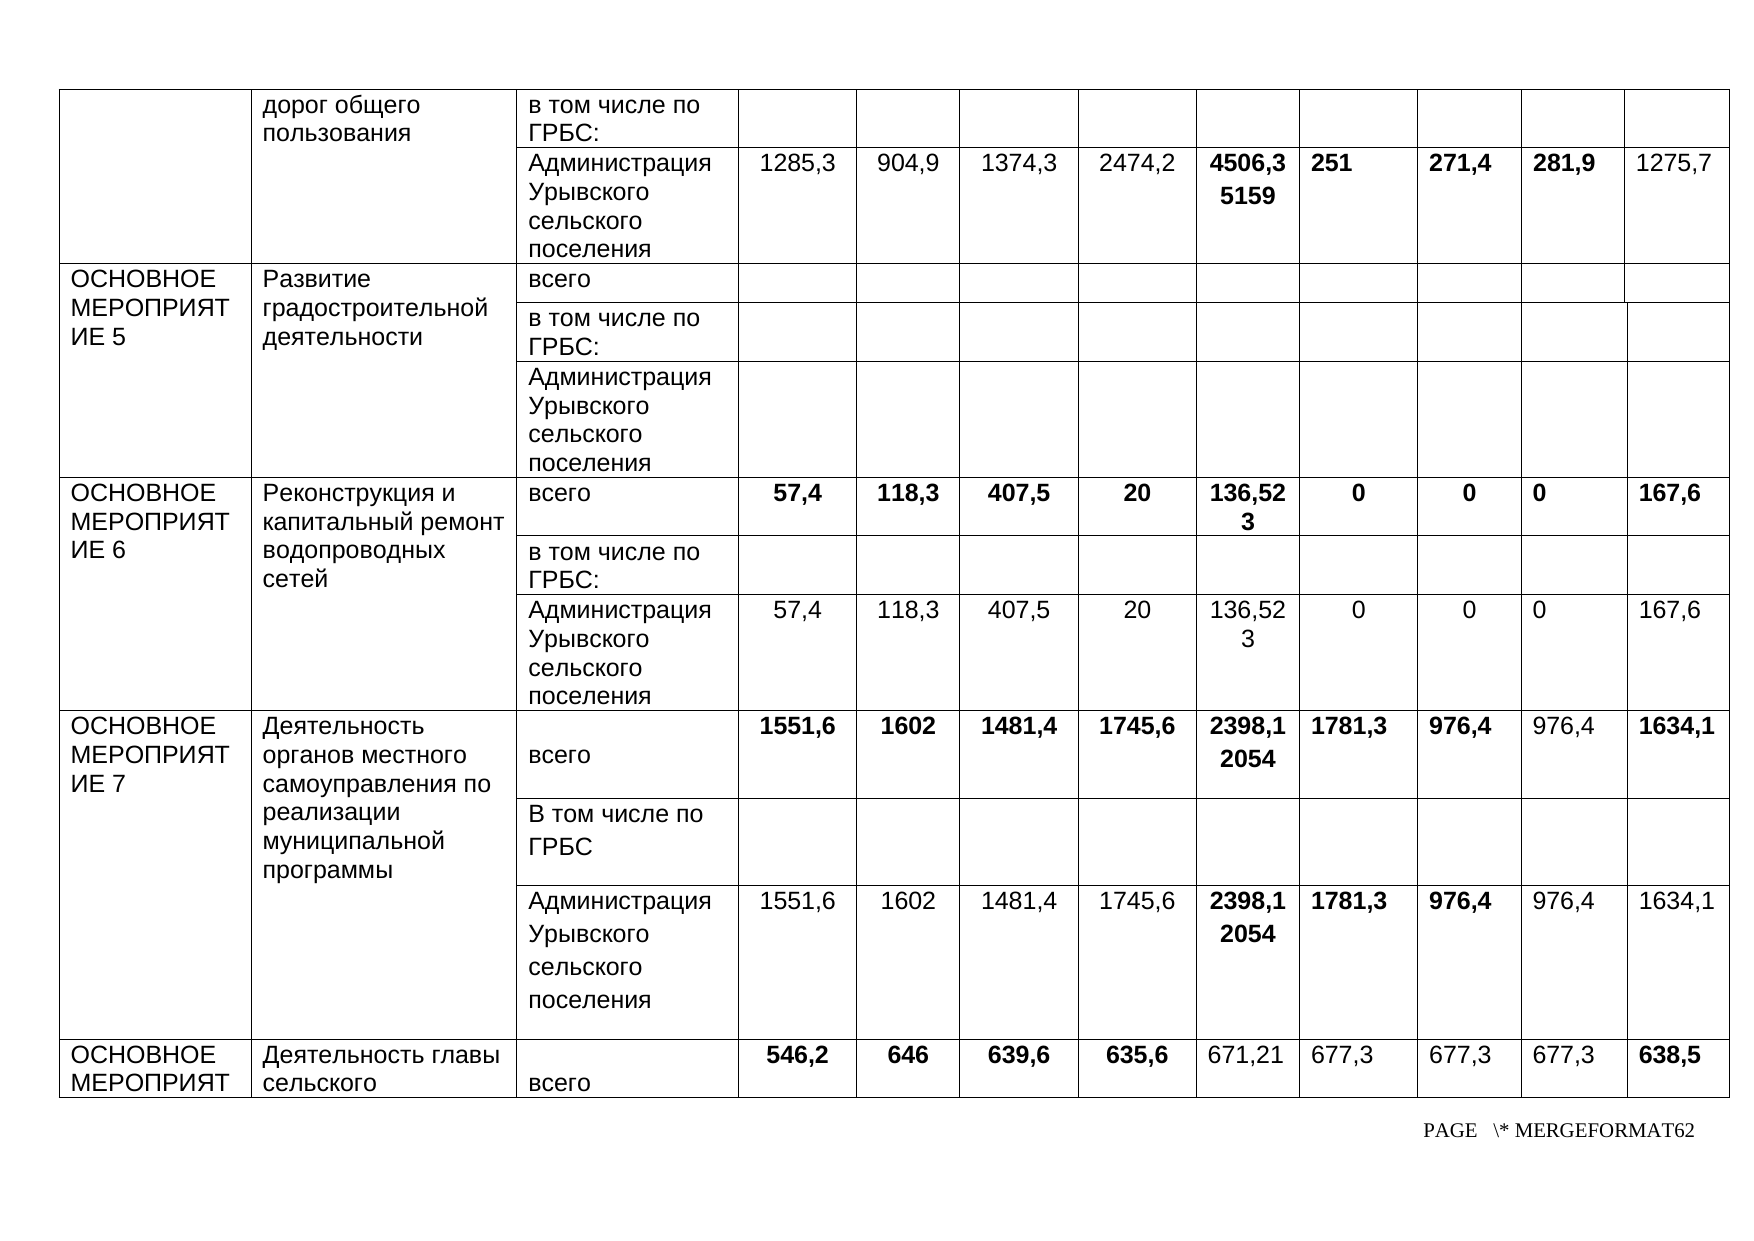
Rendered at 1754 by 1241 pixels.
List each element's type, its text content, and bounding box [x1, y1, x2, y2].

table_cell 0 [1300, 478, 1417, 535]
table_cell [1197, 362, 1299, 477]
table_cell 1745,6 [1079, 886, 1196, 1038]
table_cell 677,3 [1418, 1040, 1521, 1097]
table_cell [739, 303, 856, 361]
table_cell [739, 799, 856, 885]
table_cell ОСНОВНОЕ МЕРОПРИЯТИЕ 5 [60, 264, 251, 477]
table_cell ОСНОВНОЕ МЕРОПРИЯТИЕ 6 [60, 478, 251, 710]
table_cell 1551,6 [739, 886, 856, 1038]
table_cell [1522, 90, 1624, 147]
table_cell [1628, 303, 1729, 361]
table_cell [517, 148, 738, 263]
table_cell [857, 303, 959, 361]
table_cell в том числе по ГРБС: [517, 536, 738, 594]
table_cell 20 [1079, 595, 1196, 710]
table_cell [1522, 799, 1627, 885]
table_cell [1300, 362, 1417, 477]
table_cell [1197, 90, 1299, 147]
table_cell в том числе по ГРБС: [517, 303, 738, 361]
table_cell [1300, 303, 1417, 361]
table_cell 0 [1522, 478, 1627, 535]
table_cell 1551,6 [739, 711, 856, 797]
table_cell всего [517, 1040, 738, 1097]
table_cell [960, 799, 1078, 885]
table_cell [1300, 536, 1417, 594]
table_cell 646 [857, 1040, 959, 1097]
table_cell [1625, 264, 1729, 302]
table_cell ОСНОВНОЕ МЕРОПРИЯТИЕ 7 [60, 711, 251, 1038]
table_cell 1285,3 [739, 148, 856, 263]
table_cell [1625, 90, 1729, 147]
table_cell 0 [1418, 478, 1521, 535]
table_cell [1300, 799, 1417, 885]
table_cell [1197, 303, 1299, 361]
table_cell 136,523 [1197, 595, 1299, 710]
table_cell 546,2 [739, 1040, 856, 1097]
table_cell [1522, 362, 1627, 477]
table_cell [1418, 264, 1521, 302]
table_cell [1079, 303, 1196, 361]
table_cell 1275,7 [1625, 148, 1729, 263]
table_cell 0 [1522, 595, 1627, 710]
table_cell 976,4 [1418, 711, 1521, 797]
table_cell 1781,3 [1300, 886, 1417, 1038]
table_cell Администрация Урывского сельского поселения [517, 595, 738, 710]
table_cell Развитие градостроительной деятельности [252, 264, 516, 477]
table_cell 2398,12054 [1197, 711, 1299, 797]
table_cell 4506,35159 [1197, 148, 1299, 263]
table_cell 167,6 [1628, 595, 1729, 710]
table_cell [960, 264, 1078, 302]
table_cell 281,9 [1522, 148, 1624, 263]
table_cell 639,6 [960, 1040, 1078, 1097]
table_cell 976,4 [1522, 886, 1627, 1038]
table_cell 271,4 [1418, 148, 1521, 263]
table_cell [960, 303, 1078, 361]
table_cell всего [517, 264, 738, 302]
table_cell 1745,6 [1079, 711, 1196, 797]
table_cell 407,5 [960, 595, 1078, 710]
table_cell 407,5 [960, 478, 1078, 535]
table_cell В том числе по ГРБС [517, 799, 738, 885]
table_cell 0 [1300, 595, 1417, 710]
table_cell 976,4 [1522, 711, 1627, 797]
table_cell [857, 264, 959, 302]
table_cell [1079, 362, 1196, 477]
table_cell 0 [1418, 595, 1521, 710]
table_cell 1602 [857, 886, 959, 1038]
table_cell всего [517, 478, 738, 535]
table_cell [857, 799, 959, 885]
table_cell [1300, 90, 1417, 147]
table_cell [1628, 536, 1729, 594]
table_cell [857, 536, 959, 594]
table_cell 118,3 [857, 478, 959, 535]
table_cell 1481,4 [960, 886, 1078, 1038]
table_cell 1634,1 [1628, 886, 1729, 1038]
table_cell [252, 1040, 516, 1097]
table_cell [739, 90, 856, 147]
table_cell [739, 536, 856, 594]
table_cell [960, 536, 1078, 594]
table_cell 904,9 [857, 148, 959, 263]
table_cell [1418, 799, 1521, 885]
table_cell [1418, 303, 1521, 361]
table_cell [739, 264, 856, 302]
table_cell 2474,2 [1079, 148, 1196, 263]
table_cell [517, 886, 738, 1038]
table_cell [1300, 264, 1417, 302]
table_cell [960, 362, 1078, 477]
table_cell [1522, 303, 1627, 361]
table_cell 1781,3 [1300, 711, 1417, 797]
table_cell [252, 90, 516, 263]
table_cell 57,4 [739, 595, 856, 710]
table_cell [1079, 536, 1196, 594]
table_cell 251 [1300, 148, 1417, 263]
table_cell [1418, 362, 1521, 477]
table_cell 118,3 [857, 595, 959, 710]
table_cell 638,5 [1628, 1040, 1729, 1097]
table_cell 2398,12054 [1197, 886, 1299, 1038]
table_cell 57,4 [739, 478, 856, 535]
table_cell [1522, 264, 1624, 302]
table_cell [1197, 799, 1299, 885]
table_cell Реконструкция и капитальный ремонт водопроводных сетей [252, 478, 516, 710]
table_cell [960, 90, 1078, 147]
table_cell 167,6 [1628, 478, 1729, 535]
table_cell [1418, 536, 1521, 594]
table_cell [1418, 90, 1521, 147]
table_cell [1079, 799, 1196, 885]
table_cell 635,6 [1079, 1040, 1196, 1097]
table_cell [60, 1040, 251, 1097]
table_cell 671,21424 [1197, 1040, 1299, 1097]
table_cell [857, 362, 959, 477]
table_cell 1374,3 [960, 148, 1078, 263]
table_cell [857, 90, 959, 147]
table_cell 677,3 [1522, 1040, 1627, 1097]
table_cell [1628, 799, 1729, 885]
table_cell 20 [1079, 478, 1196, 535]
table_cell 677,3 [1300, 1040, 1417, 1097]
table_cell [1522, 536, 1627, 594]
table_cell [60, 90, 251, 263]
table_cell 136,523 [1197, 478, 1299, 535]
table_cell Администрация Урывского сельского поселения [517, 362, 738, 477]
table_cell всего [517, 711, 738, 797]
table_cell [1197, 536, 1299, 594]
table_cell 1634,1 [1628, 711, 1729, 797]
table_cell 976,4 [1418, 886, 1521, 1038]
table_cell [739, 362, 856, 477]
table_cell [1079, 264, 1196, 302]
table_cell в том числе по ГРБС: [517, 90, 738, 147]
table_cell [1628, 362, 1729, 477]
table_cell 1602 [857, 711, 959, 797]
table_cell Деятельность органов местного самоуправления по реализации муниципальной программы [252, 711, 516, 1038]
table_cell 1481,4 [960, 711, 1078, 797]
table_cell [1079, 90, 1196, 147]
table_cell [1197, 264, 1299, 302]
